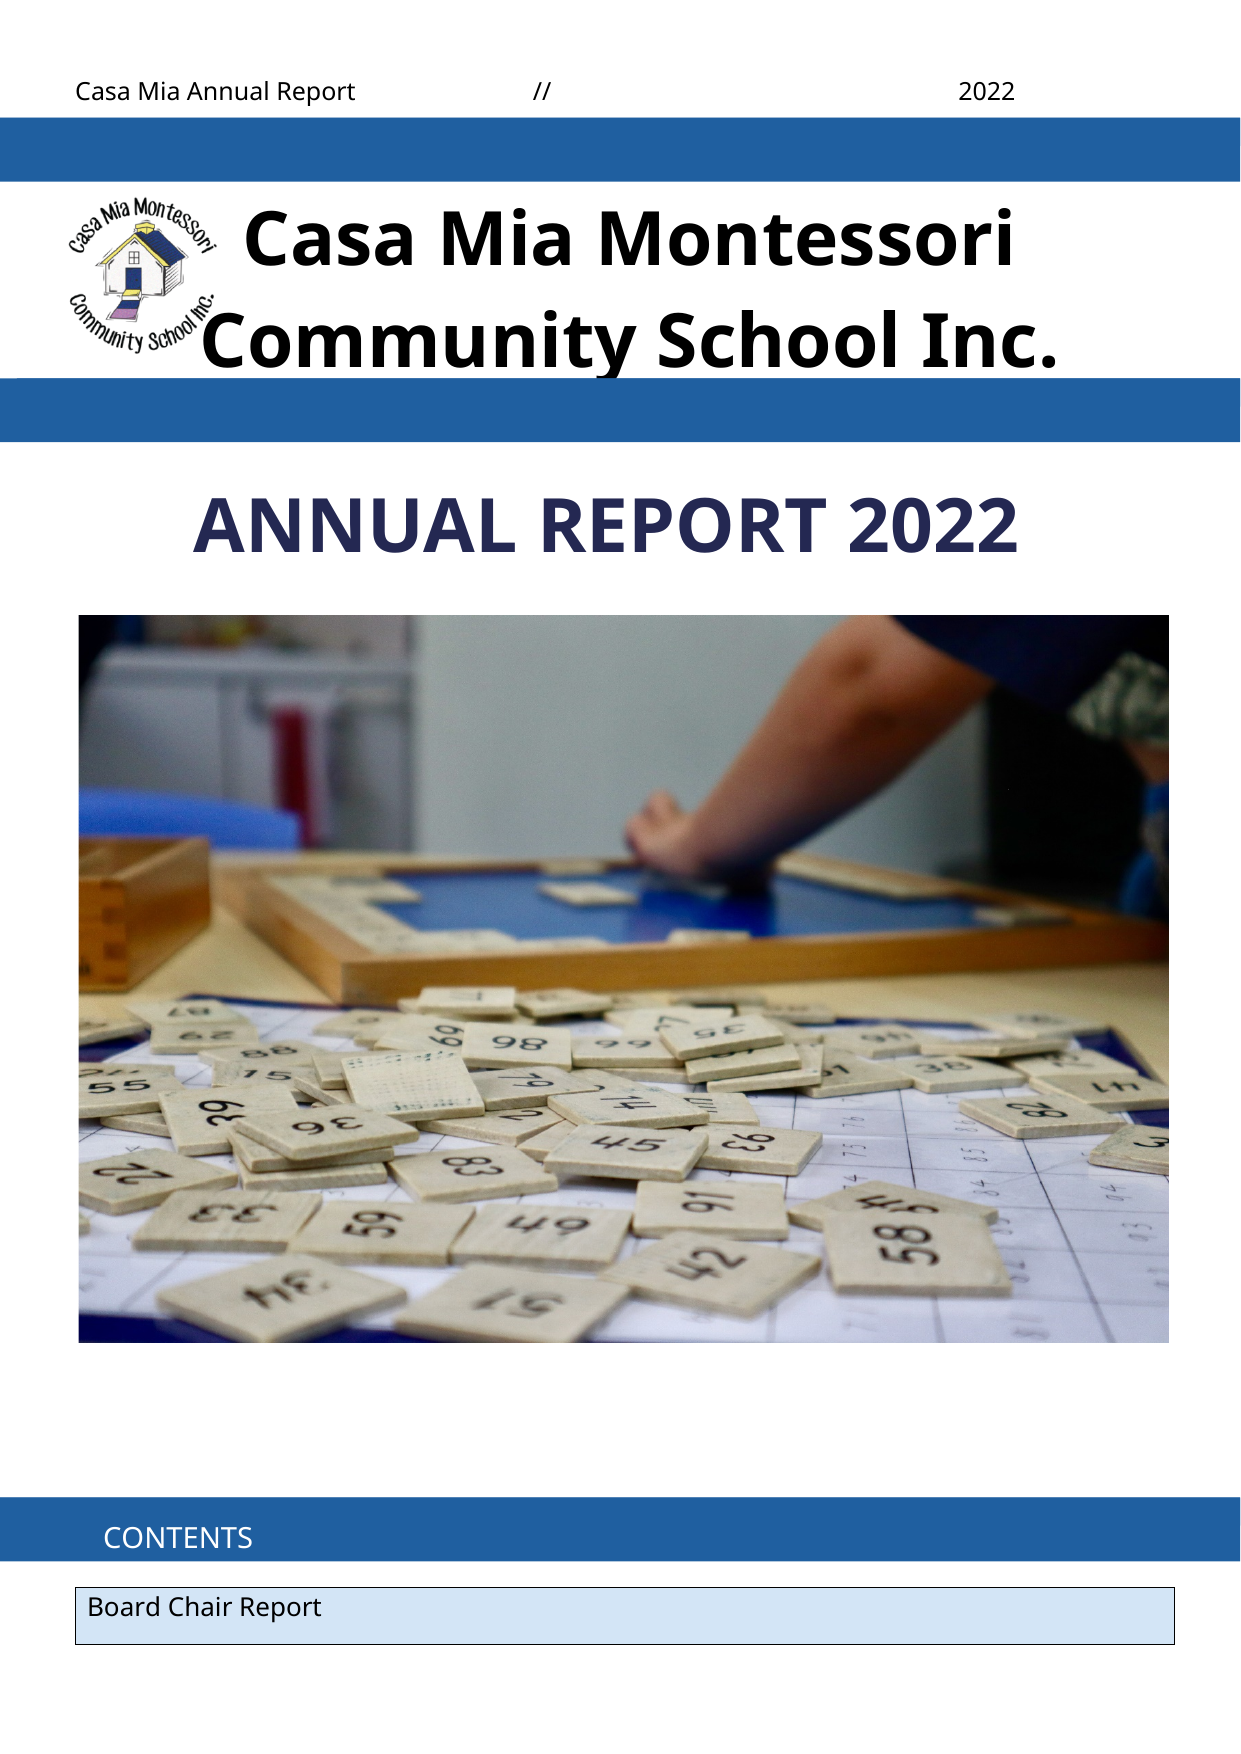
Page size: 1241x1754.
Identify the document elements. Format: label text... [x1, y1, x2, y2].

picture [49, 183, 235, 369]
subtitle CONTENTS [103, 1517, 1165, 1557]
text ANNUAL REPORT 2022 [92, 472, 1121, 574]
table_header Board Chair Report [76, 1588, 1174, 1644]
picture [78, 615, 1169, 1343]
